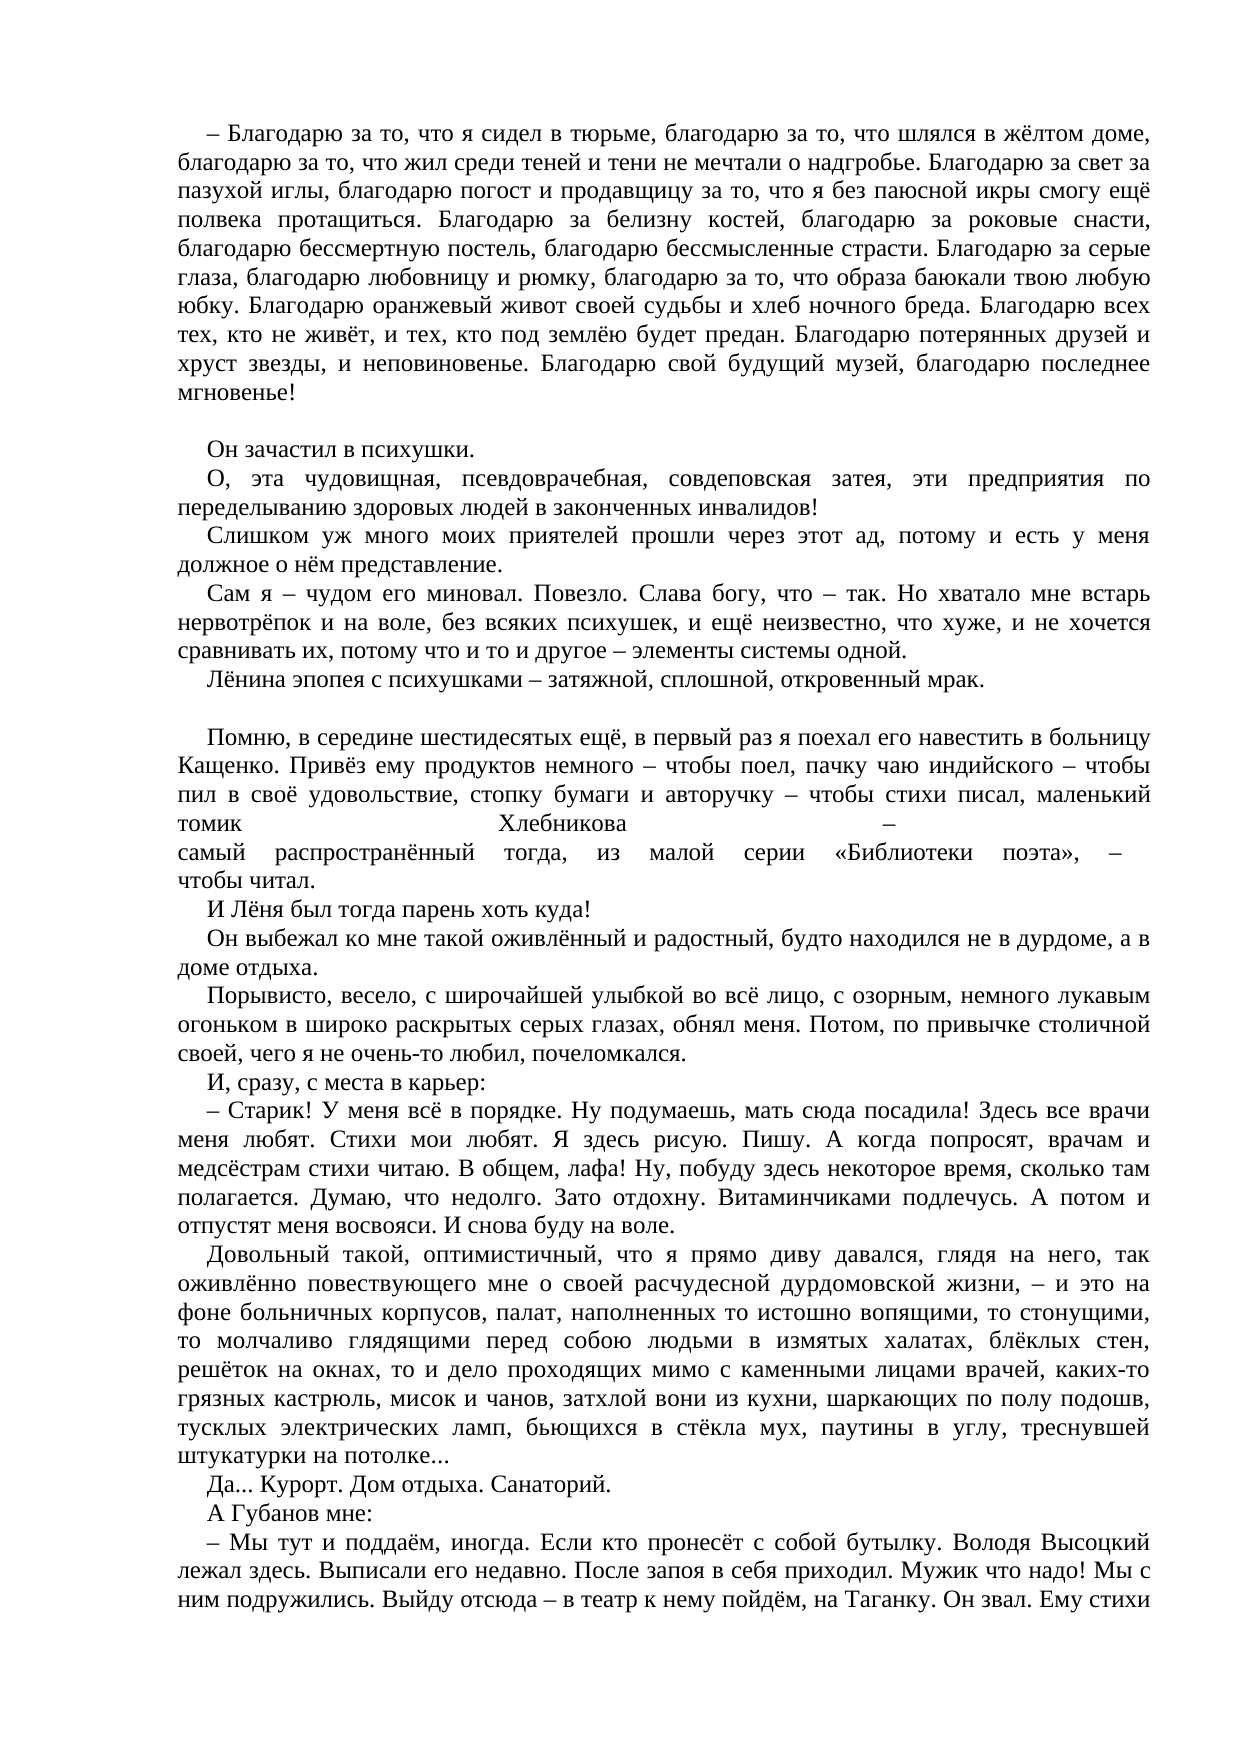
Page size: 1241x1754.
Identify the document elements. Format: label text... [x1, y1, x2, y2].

text Довольный такой, оптимистичный, что я прямо диву давался, глядя на него, так оживлённо повествующего мне о своей расчудесной дурдомовской жизни, – и это на фоне больничных корпусов, палат, наполненных то истошно вопящими, то стонущими, то молчаливо глядящими перед собою людьми в измятых халатах, блёклых стен, решёток на окнах, то и дело проходящих мимо с каменными лицами врачей, каких-то грязных кастрюль, мисок и чанов, затхлой вони из кухни, шаркающих по полу подошв, тусклых электрических ламп, бьющихся в стёкла мух, паутины в углу, треснувшей штукатурки на потолке... [177, 1239, 1152, 1469]
text Слишком уж много моих приятелей прошли через этот ад, потому и есть у меня должное о нём представление. [177, 521, 1152, 578]
text О, эта чудовищная, псевдоврачебная, совдеповская затея, эти предприятия по переделыванию здоровых людей в законченных инвалидов! [177, 463, 1152, 521]
text Помню, в середине шестидесятых ещё, в первый раз я поехал его навестить в больницу Кащенко. Привёз ему продуктов немного – чтобы поел, пачку чаю индийского – чтобы пил в своё удовольствие, стопку бумаги и авторучку – чтобы стихи писал, маленький томик Хлебникова – самый распространённый тогда, из малой серии «Библиотеки поэта», – чтобы читал. [177, 722, 1152, 894]
text – Старик! У меня всё в порядке. Ну подумаешь, мать сюда посадила! Здесь все врачи меня любят. Стихи мои любят. Я здесь рисую. Пишу. А когда попросят, врачам и медсёстрам стихи читаю. В общем, лафа! Ну, побуду здесь некоторое время, сколько там полагается. Думаю, что недолго. Зато отдохну. Витаминчиками подлечусь. А потом и отпустят меня восвояси. И снова буду на воле. [177, 1096, 1152, 1239]
text И, сразу, с места в карьер: [177, 1067, 1152, 1096]
text А Губанов мне: [177, 1498, 1152, 1527]
text Сам я – чудом его миновал. Повезло. Слава богу, что – так. Но хватало мне встарь нервотрёпок и на воле, без всяких психушек, и ещё неизвестно, что хуже, и не хочется сравнивать их, потому что и то и другое – элементы системы одной. [177, 578, 1152, 664]
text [177, 1527, 1152, 1613]
text Лёнина эпопея с психушками – затяжной, сплошной, откровенный мрак. [177, 664, 1152, 693]
text Да... Курорт. Дом отдыха. Санаторий. [177, 1469, 1152, 1498]
text Он зачастил в психушки. [177, 434, 1152, 463]
text Он выбежал ко мне такой оживлённый и радостный, будто находился не в дурдоме, а в доме отдыха. [177, 923, 1152, 981]
text Порывисто, весело, с широчайшей улыбкой во всё лицо, с озорным, немного лукавым огоньком в широко раскрытых серых глазах, обнял меня. Потом, по привычке столичной своей, чего я не очень-то любил, почеломкался. [177, 981, 1152, 1067]
text – Благодарю за то, что я сидел в тюрьме, благодарю за то, что шлялся в жёлтом доме, благодарю за то, что жил среди теней и тени не мечтали о надгробье. Благодарю за свет за пазухой иглы, благодарю погост и продавщицу за то, что я без паюсной икры смогу ещё полвека протащиться. Благодарю за белизну костей, благодарю за роковые снасти, благодарю бессмертную постель, благодарю бессмысленные страсти. Благодарю за серые глаза, благодарю любовницу и рюмку, благодарю за то, что образа баюкали твою любую юбку. Благодарю оранжевый живот своей судьбы и хлеб ночного бреда. Благодарю всех тех, кто не живёт, и тех, кто под землёю будет предан. Благодарю потерянных друзей и хруст звезды, и неповиновенье. Благодарю свой будущий музей, благодарю последнее мгновенье! [177, 118, 1152, 406]
text И Лёня был тогда парень хоть куда! [177, 894, 1152, 923]
